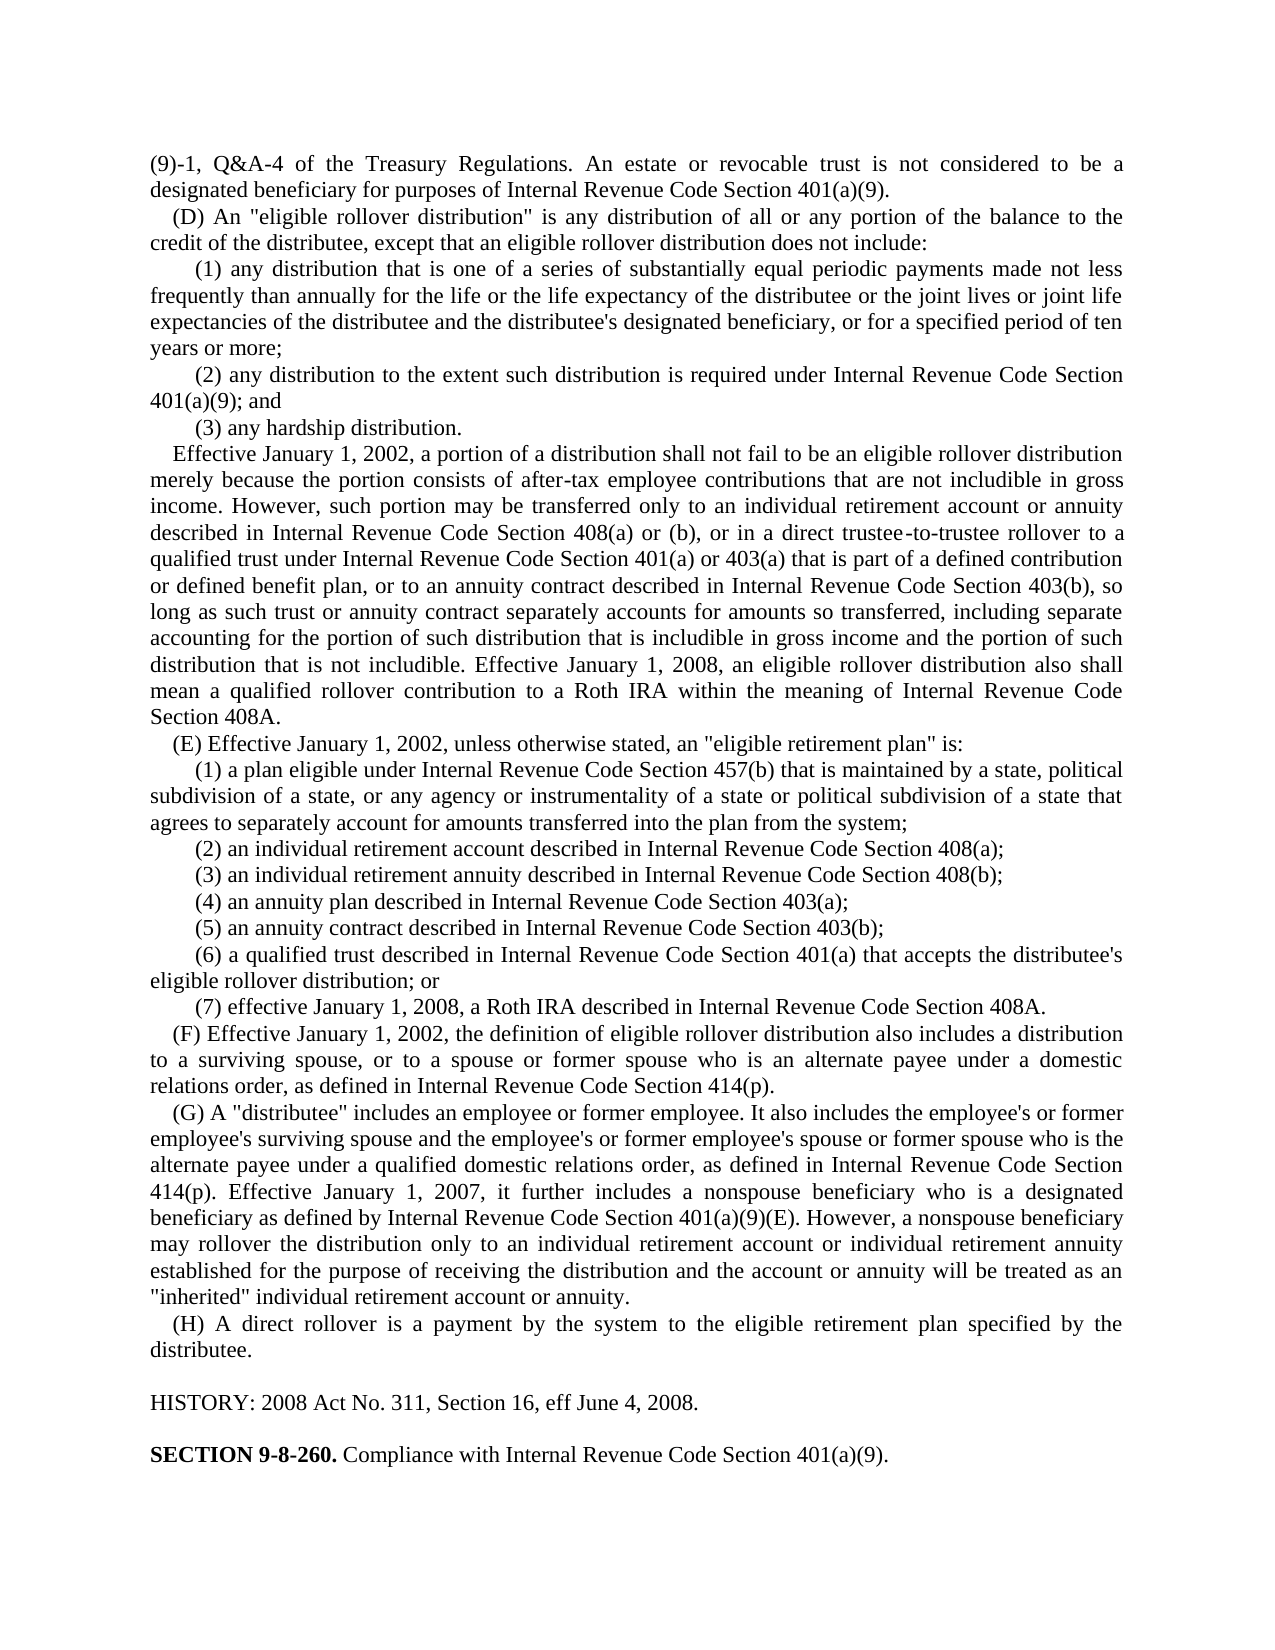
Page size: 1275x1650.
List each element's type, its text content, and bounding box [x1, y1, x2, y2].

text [150, 150, 1125, 203]
text (1) any distribution that is one of a series of substantially equal periodic payments made not less frequently than annually for the life or the life expectancy of the distributee or the joint lives or joint life expectancies of the distributee and the distributee's designated beneficiary, or for a specified period of ten years or more; [150, 255, 1125, 361]
text Effective January 1, 2002, a portion of a distribution shall not fail to be an eligible rollover distribution merely because the portion consists of after-tax employee contributions that are not includible in gross income. However, such portion may be transferred only to an individual retirement account or annuity described in Internal Revenue Code Section 408(a) or (b), or in a direct trustee-to-trustee rollover to a qualified trust under Internal Revenue Code Section 401(a) or 403(a) that is part of a defined contribution or defined benefit plan, or to an annuity contract described in Internal Revenue Code Section 403(b), so long as such trust or annuity contract separately accounts for amounts so transferred, including separate accounting for the portion of such distribution that is includible in gross income and the portion of such distribution that is not includible. Effective January 1, 2008, an eligible rollover distribution also shall mean a qualified rollover contribution to a Roth IRA within the meaning of Internal Revenue Code Section 408A. [150, 440, 1125, 730]
text (3) an individual retirement annuity described in Internal Revenue Code Section 408(b); [150, 862, 1125, 888]
text (2) any distribution to the extent such distribution is required under Internal Revenue Code Section 401(a)(9); and [150, 361, 1125, 413]
text SECTION 9-8-260. Compliance with Internal Revenue Code Section 401(a)(9). [150, 1441, 1125, 1468]
text (F) Effective January 1, 2002, the definition of eligible rollover distribution also includes a distribution to a surviving spouse, or to a spouse or former spouse who is an alternate payee under a domestic relations order, as defined in Internal Revenue Code Section 414(p). [150, 1020, 1125, 1099]
text (E) Effective January 1, 2002, unless otherwise stated, an "eligible retirement plan" is: [150, 730, 1125, 756]
text (5) an annuity contract described in Internal Revenue Code Section 403(b); [150, 914, 1125, 941]
text (G) A "distributee" includes an employee or former employee. It also includes the employee's or former employee's surviving spouse and the employee's or former employee's spouse or former spouse who is the alternate payee under a qualified domestic relations order, as defined in Internal Revenue Code Section 414(p). Effective January 1, 2007, it further includes a nonspouse beneficiary who is a designated beneficiary as defined by Internal Revenue Code Section 401(a)(9)(E). However, a nonspouse beneficiary may rollover the distribution only to an individual retirement account or individual retirement annuity established for the purpose of receiving the distribution and the account or annuity will be treated as an "inherited" individual retirement account or annuity. [150, 1099, 1125, 1309]
text (H) A direct rollover is a payment by the system to the eligible retirement plan specified by the distributee. [150, 1309, 1125, 1362]
text (D) An "eligible rollover distribution" is any distribution of all or any portion of the balance to the credit of the distributee, except that an eligible rollover distribution does not include: [150, 203, 1125, 255]
text (4) an annuity plan described in Internal Revenue Code Section 403(a); [150, 888, 1125, 914]
text (1) a plan eligible under Internal Revenue Code Section 457(b) that is maintained by a state, political subdivision of a state, or any agency or instrumentality of a state or political subdivision of a state that agrees to separately account for amounts transferred into the plan from the system; [150, 756, 1125, 835]
text HISTORY: 2008 Act No. 311, Section 16, eff June 4, 2008. [150, 1389, 1125, 1415]
text (7) effective January 1, 2008, a Roth IRA described in Internal Revenue Code Section 408A. [150, 993, 1125, 1020]
text (2) an individual retirement account described in Internal Revenue Code Section 408(a); [150, 835, 1125, 862]
text (3) any hardship distribution. [150, 413, 1125, 440]
text (6) a qualified trust described in Internal Revenue Code Section 401(a) that accepts the distributee's eligible rollover distribution; or [150, 941, 1125, 993]
